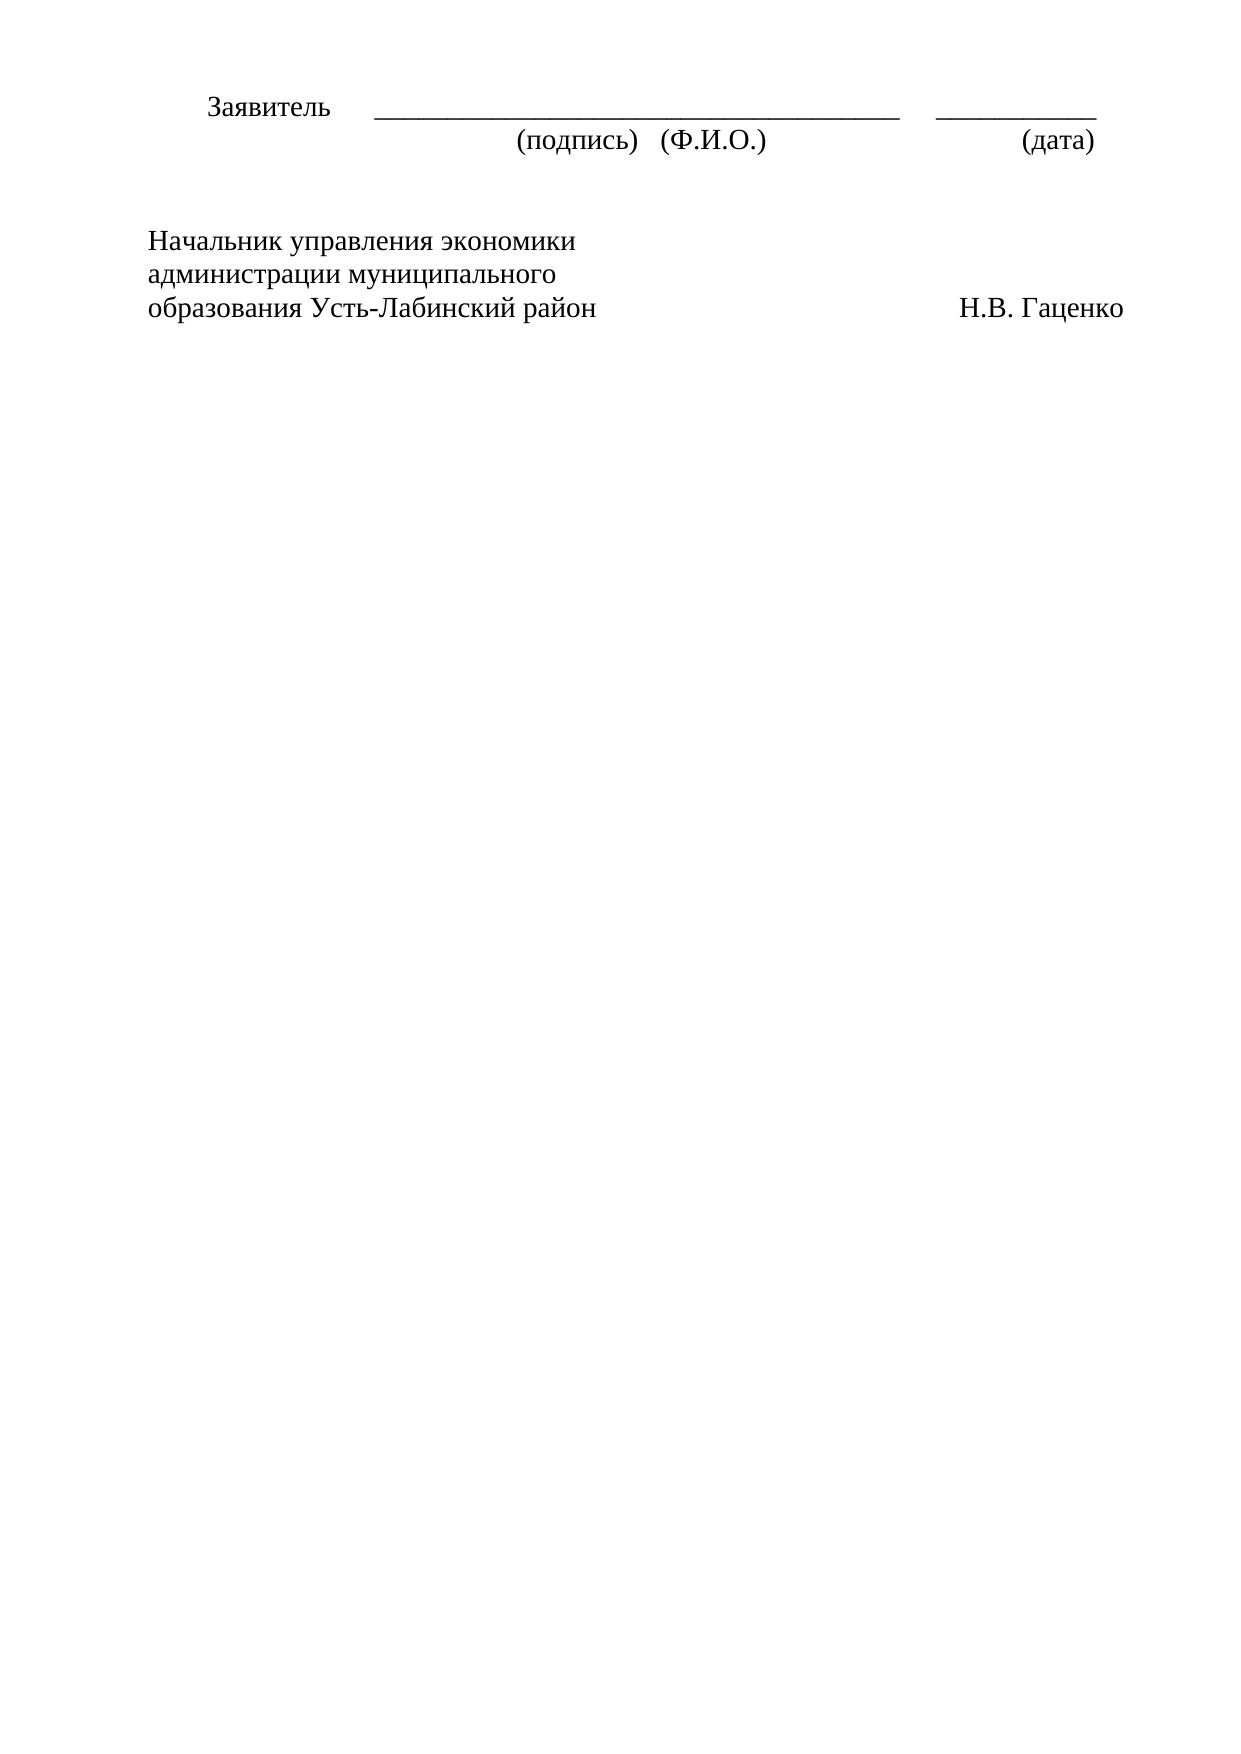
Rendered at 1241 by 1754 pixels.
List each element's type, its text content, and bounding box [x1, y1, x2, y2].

text Начальник управления экономики [148, 223, 1181, 256]
text (подпись) (Ф.И.О.) (дата) [148, 122, 1181, 156]
text администрации муниципального [148, 256, 1181, 290]
text образования Усть-Лабинский район Н.В. Гаценко [148, 290, 1181, 323]
text Заявитель ____________________________________ ___________ [148, 89, 1181, 122]
